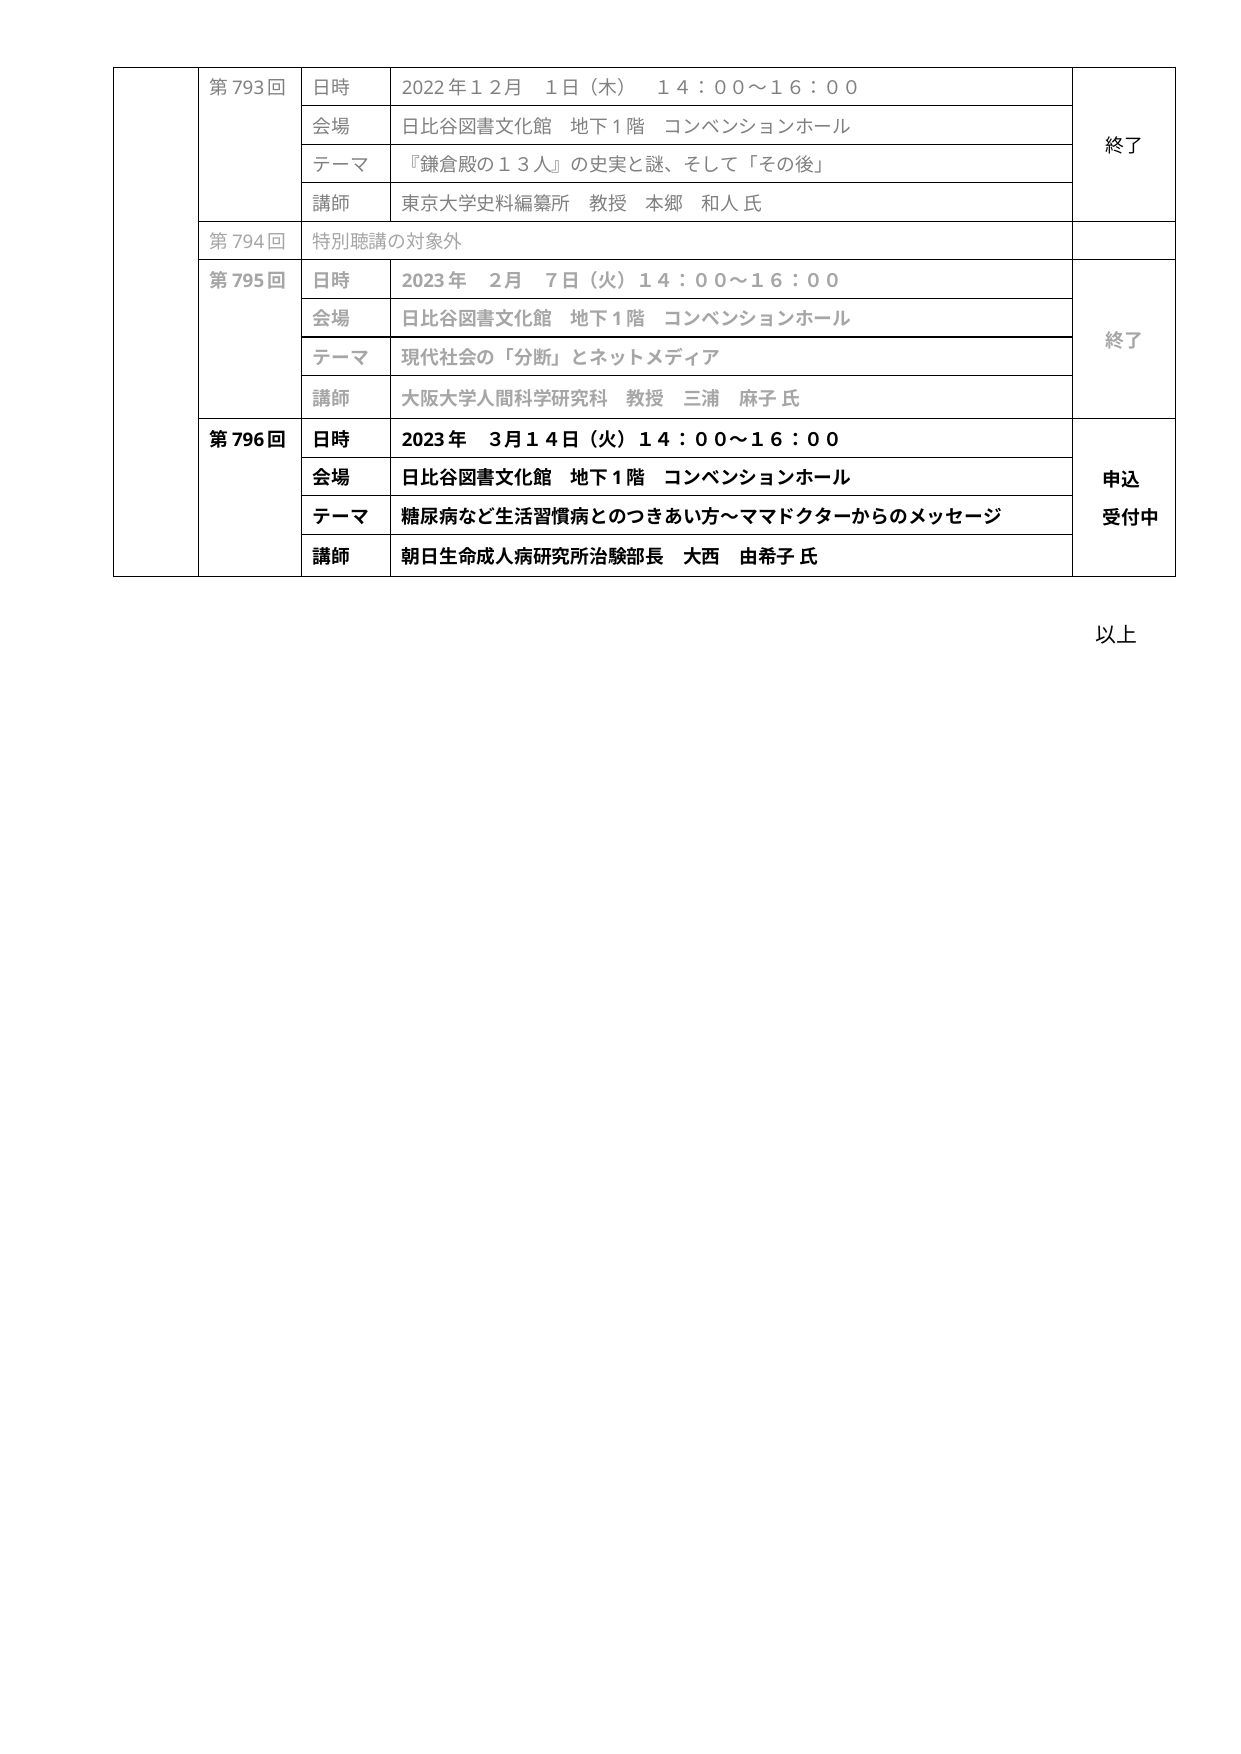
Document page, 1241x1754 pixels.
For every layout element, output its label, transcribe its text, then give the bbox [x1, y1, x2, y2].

table_cell 講師 [302, 535, 390, 576]
table_cell 講師 [302, 376, 390, 418]
table_cell 会場 [302, 106, 390, 144]
table_cell 日時 [302, 68, 390, 105]
table_cell テーマ [302, 338, 390, 375]
table_cell 日時 [302, 260, 390, 298]
table_cell 2023年 ３月１４日（火）１４：００～１６：００ [391, 419, 1072, 457]
table_cell 講師 [302, 183, 390, 221]
table_cell 第796回 [199, 419, 301, 576]
table_cell 2022年１２月 １日（木） １４：００～１６：００ [391, 68, 1072, 105]
table_cell 朝日生命成人病研究所治験部長 大西 由希子 氏 [391, 535, 1072, 576]
table_cell テーマ [302, 496, 390, 534]
table_cell 東京大学史料編纂所 教授 本郷 和人 氏 [391, 183, 1072, 221]
table_cell 申込 受付中 [1073, 419, 1175, 576]
table_cell 第793回 [199, 68, 301, 221]
table_cell 会場 [302, 299, 390, 336]
table_cell 第795回 [199, 260, 301, 418]
table_cell 終了 [1073, 68, 1175, 221]
table_cell 日比谷図書文化館 地下1階 コンベンションホール [391, 299, 1072, 336]
table_cell テーマ [302, 145, 390, 182]
table_cell 糖尿病など生活習慣病とのつきあい方～ママドクターからのメッセージ [391, 496, 1072, 534]
text 以上 [112, 614, 1137, 652]
table_cell [1073, 222, 1175, 259]
table_cell 大阪大学人間科学研究科 教授 三浦 麻子 氏 [391, 376, 1072, 418]
table_cell 終了 [1073, 260, 1175, 418]
table_cell 日比谷図書文化館 地下1階 コンベンションホール [391, 458, 1072, 495]
table_cell 日時 [302, 419, 390, 457]
table_cell 『鎌倉殿の１３人』の史実と謎、そして「その後」 [391, 145, 1072, 182]
table_cell 現代社会の「分断」とネットメディア [391, 338, 1072, 375]
table_cell 第794回 [199, 222, 301, 259]
table_cell 会場 [302, 458, 390, 495]
table_cell 特別聴講の対象外 [302, 222, 1072, 259]
table_cell 日比谷図書文化館 地下1階 コンベンションホール [391, 106, 1072, 144]
table_cell 2023年 ２月 ７日（火）１４：００～１６：００ [391, 260, 1072, 298]
